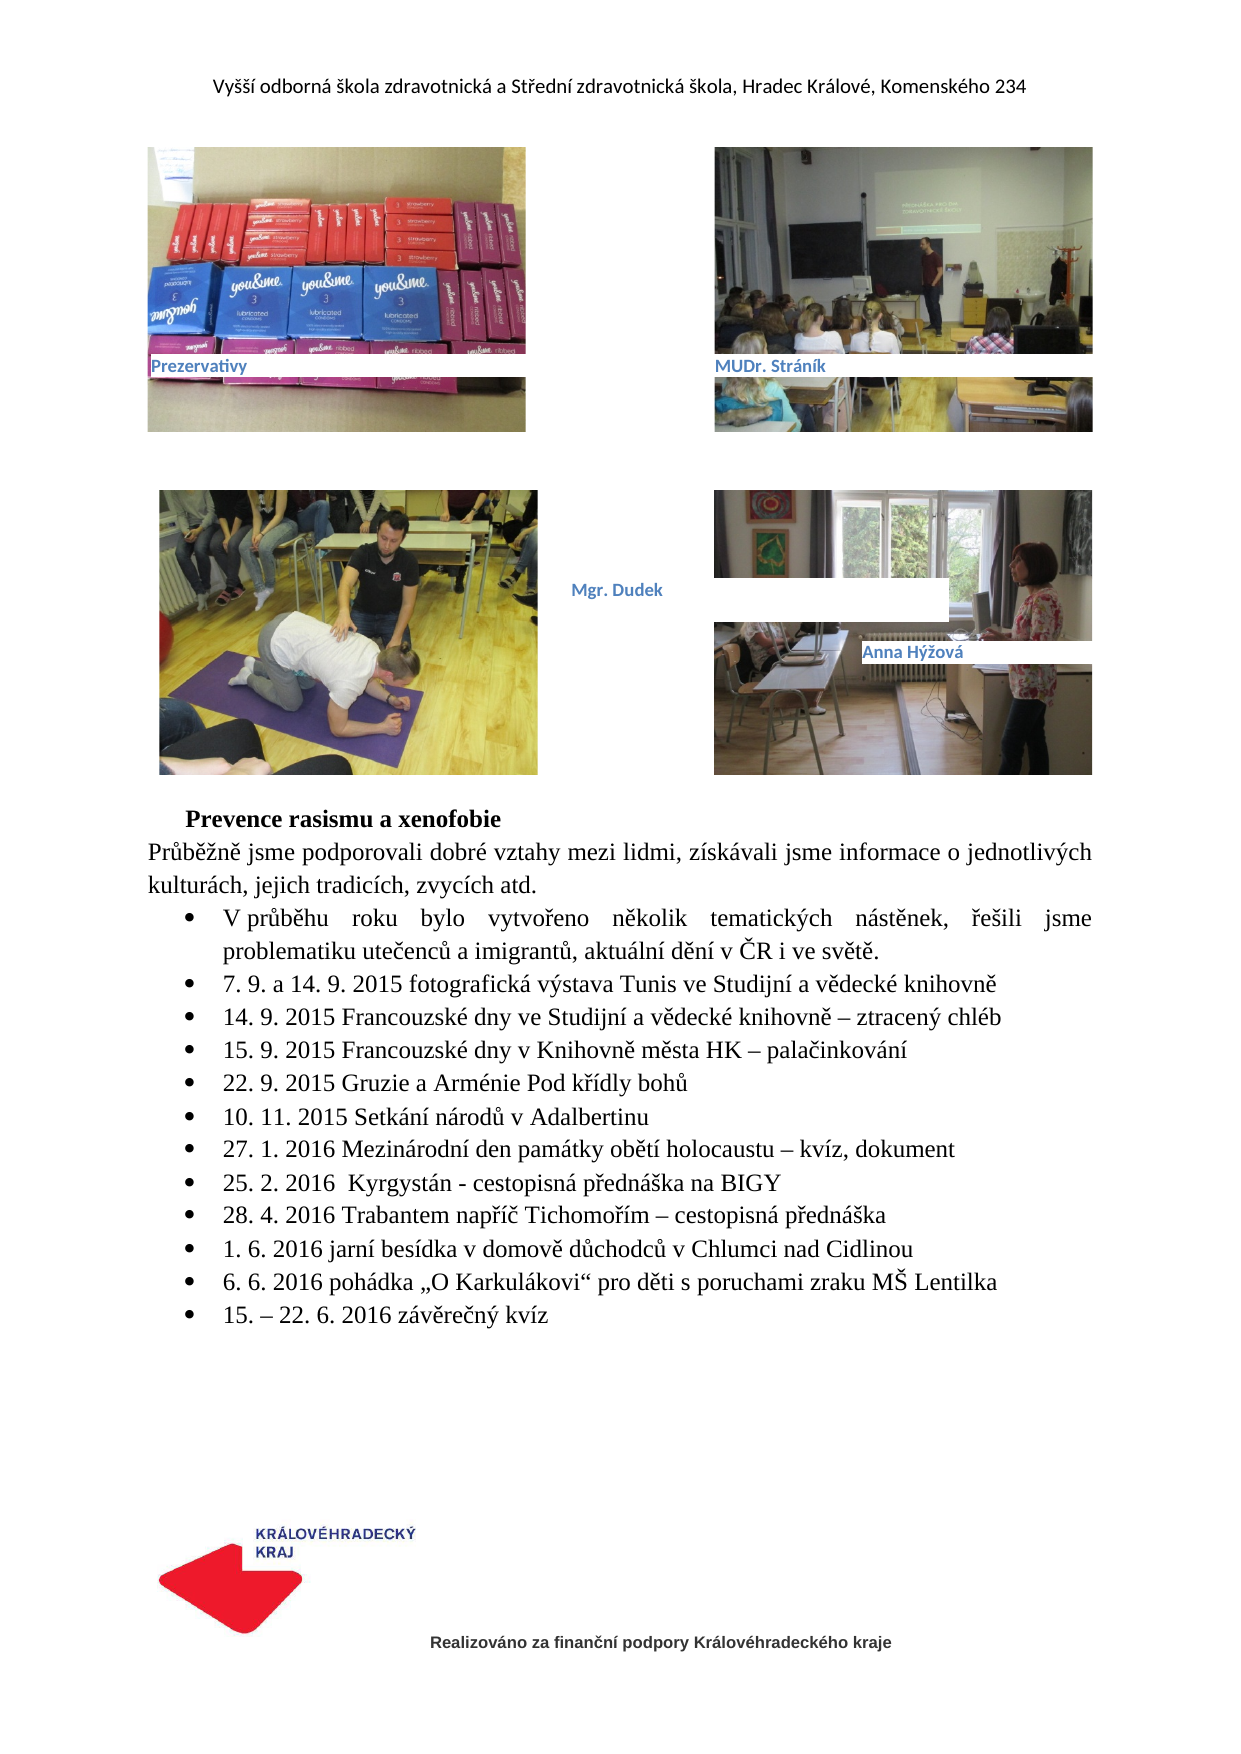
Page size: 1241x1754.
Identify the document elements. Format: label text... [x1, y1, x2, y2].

picture [714, 147, 1093, 354]
list V průběhu roku bylo vytvořeno několik tematických nástěnek, řešili jsme problematiku utečenců a imigrantů, aktuální dění v ČR i ve světě. [185, 903, 1093, 965]
picture [159, 490, 538, 775]
picture [714, 490, 1093, 775]
list 10. 11. 2015 Setkání národů v Adalbertinu [185, 1102, 1093, 1130]
list 14. 9. 2015 Francouzské dny ve Studijní a vědecké knihovně – ztracený chléb [185, 1002, 1093, 1031]
picture [714, 377, 1093, 432]
list 1. 6. 2016 jarní besídka v domově důchodců v Chlumci nad Cidlinou [185, 1234, 1093, 1262]
list 25. 2. 2016 Kyrgystán - cestopisná přednáška na BIGY [185, 1168, 1093, 1196]
list Prevence rasismu a xenofobie [185, 578, 1093, 833]
text Průběžně jsme podporovali dobré vztahy mezi lidmi, získávali jsme informace o jednotlivých kulturách, jejich tradicích, zvycích atd. [148, 837, 1093, 899]
picture [147, 147, 526, 432]
list 28. 4. 2016 Trabantem napříč Tichomořím – cestopisná přednáška [185, 1201, 1093, 1229]
list 22. 9. 2015 Gruzie a Arménie Pod křídly bohů [185, 1068, 1093, 1097]
list 6. 6. 2016 pohádka „O Karkulákovi“ pro děti s poruchami zraku MŠ Lentilka [185, 1267, 1093, 1295]
list 15. 9. 2015 Francouzské dny v Knihovně města HK – palačinkování [185, 1036, 1093, 1064]
list 27. 1. 2016 Mezinárodní den památky obětí holocaustu – kvíz, dokument [185, 1134, 1093, 1163]
list 7. 9. a 14. 9. 2015 fotografická výstava Tunis ve Studijní a vědecké knihovně [185, 969, 1093, 998]
list 15. – 22. 6. 2016 závěrečný kvíz [185, 1300, 1093, 1328]
